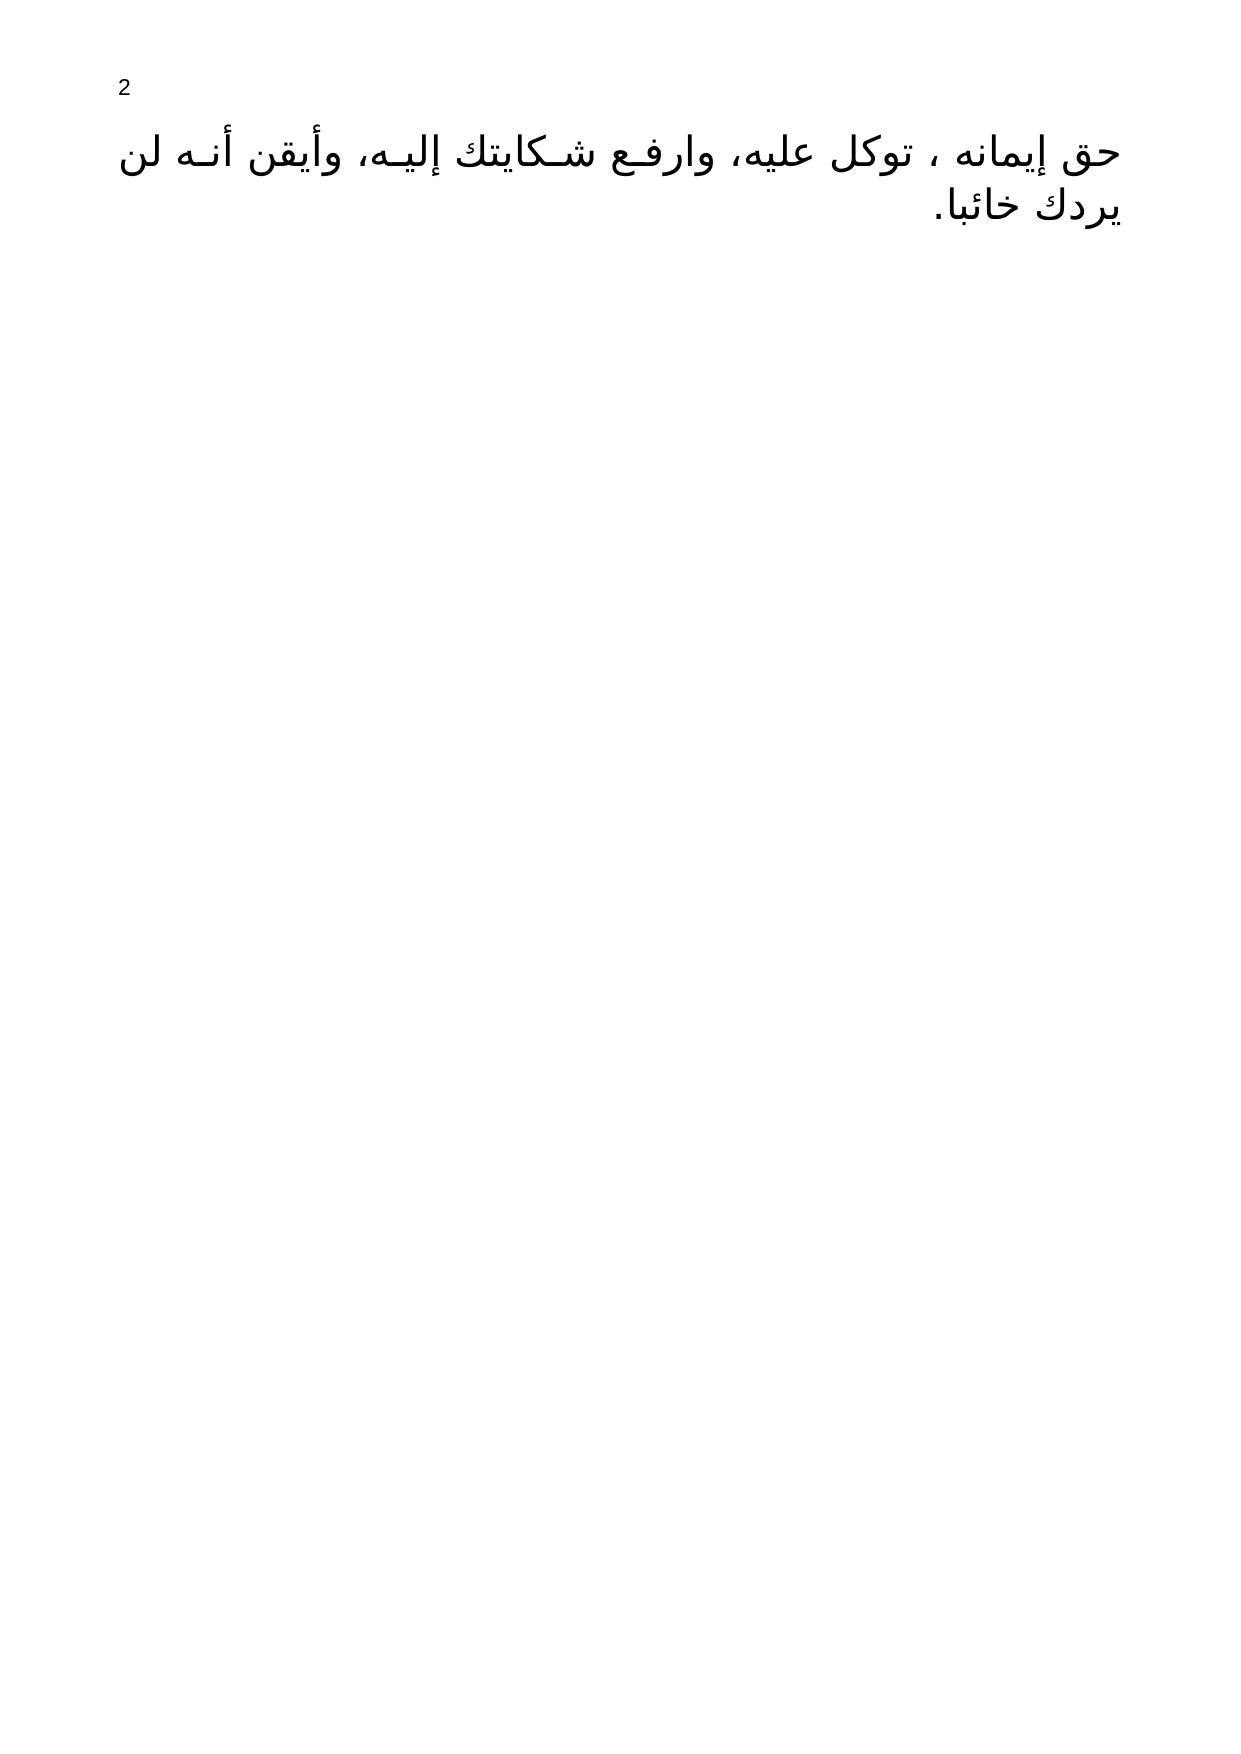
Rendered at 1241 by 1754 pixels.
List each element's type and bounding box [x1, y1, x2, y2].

text [118, 128, 1122, 229]
